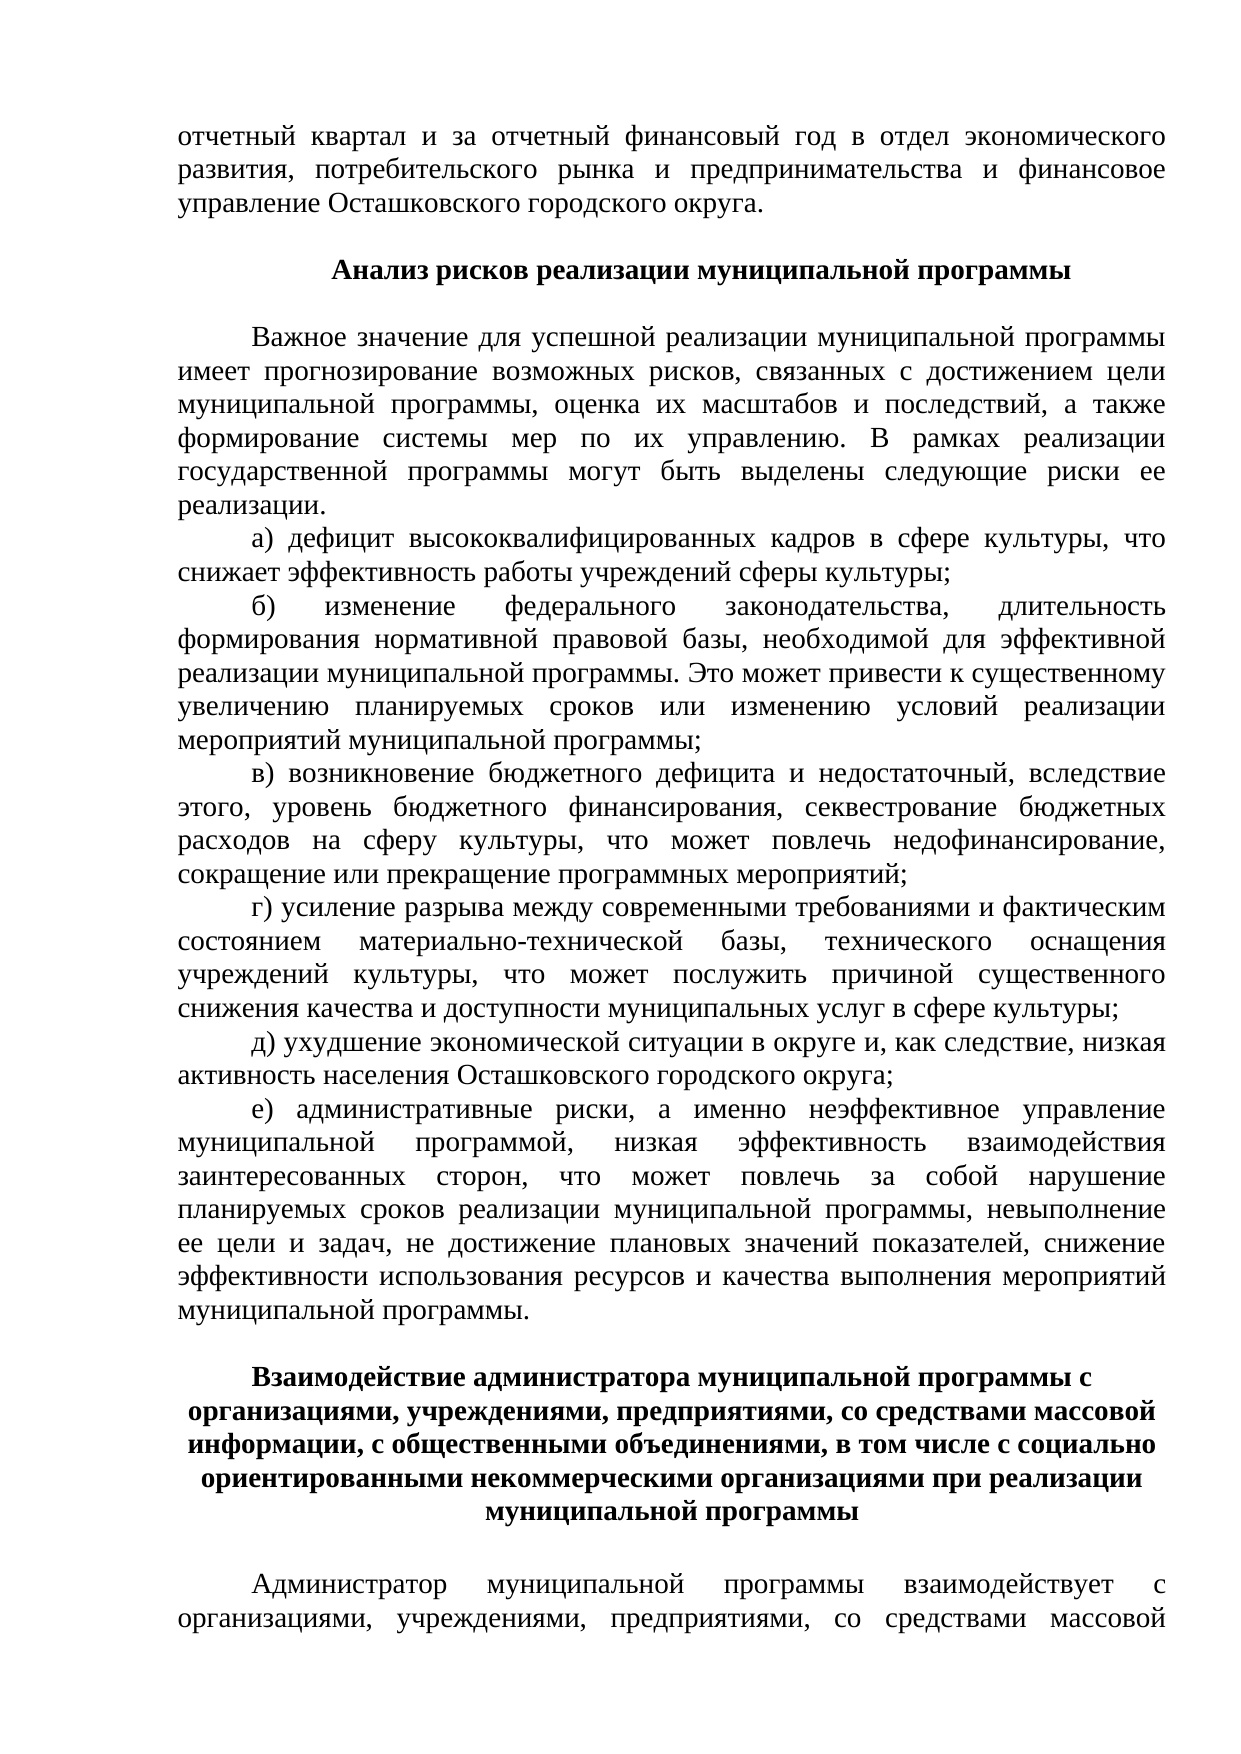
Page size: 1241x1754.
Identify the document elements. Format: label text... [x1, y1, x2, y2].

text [177, 118, 1167, 219]
list а) дефицит высококвалифицированных кадров в сфере культуры, что снижает эффективность работы учреждений сферы культуры; [177, 521, 1167, 588]
list б) изменение федерального законодательства, длительность формирования нормативной правовой базы, необходимой для эффективной реализации муниципальной программы. Это может привести к существенному увеличению планируемых сроков или изменению условий реализации мероприятий муниципальной программы; [177, 588, 1167, 755]
text Взаимодействие администратора муниципальной программы с организациями, учреждениями, предприятиями, со средствами массовой информации, с общественными объединениями, в том числе с социально ориентированными некоммерческими организациями при реализации муниципальной программы [177, 1359, 1167, 1527]
list г) усиление разрыва между современными требованиями и фактическим состоянием материально-технической базы, технического оснащения учреждений культуры, что может послужить причиной существенного снижения качества и доступности муниципальных услуг в сфере культуры; [177, 889, 1167, 1024]
text Анализ рисков реализации муниципальной программы [177, 252, 1167, 286]
list в) возникновение бюджетного дефицита и недостаточный, вследствие этого, уровень бюджетного финансирования, секвестрование бюджетных расходов на сферу культуры, что может повлечь недофинансирование, сокращение или прекращение программных мероприятий; [177, 755, 1167, 889]
text Важное значение для успешной реализации муниципальной программы имеет прогнозирование возможных рисков, связанных с достижением цели муниципальной программы, оценка их масштабов и последствий, а также формирование системы мер по их управлению. В рамках реализации государственной программы могут быть выделены следующие риски ее реализации. [177, 319, 1167, 521]
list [177, 1567, 1167, 1634]
list е) административные риски, а именно неэффективное управление муниципальной программой, низкая эффективность взаимодействия заинтересованных сторон, что может повлечь за собой нарушение планируемых сроков реализации муниципальной программы, невыполнение ее цели и задач, не достижение плановых значений показателей, снижение эффективности использования ресурсов и качества выполнения мероприятий муниципальной программы. [177, 1091, 1167, 1326]
list д) ухудшение экономической ситуации в округе и, как следствие, низкая активность населения Осташковского городского округа; [177, 1024, 1167, 1091]
